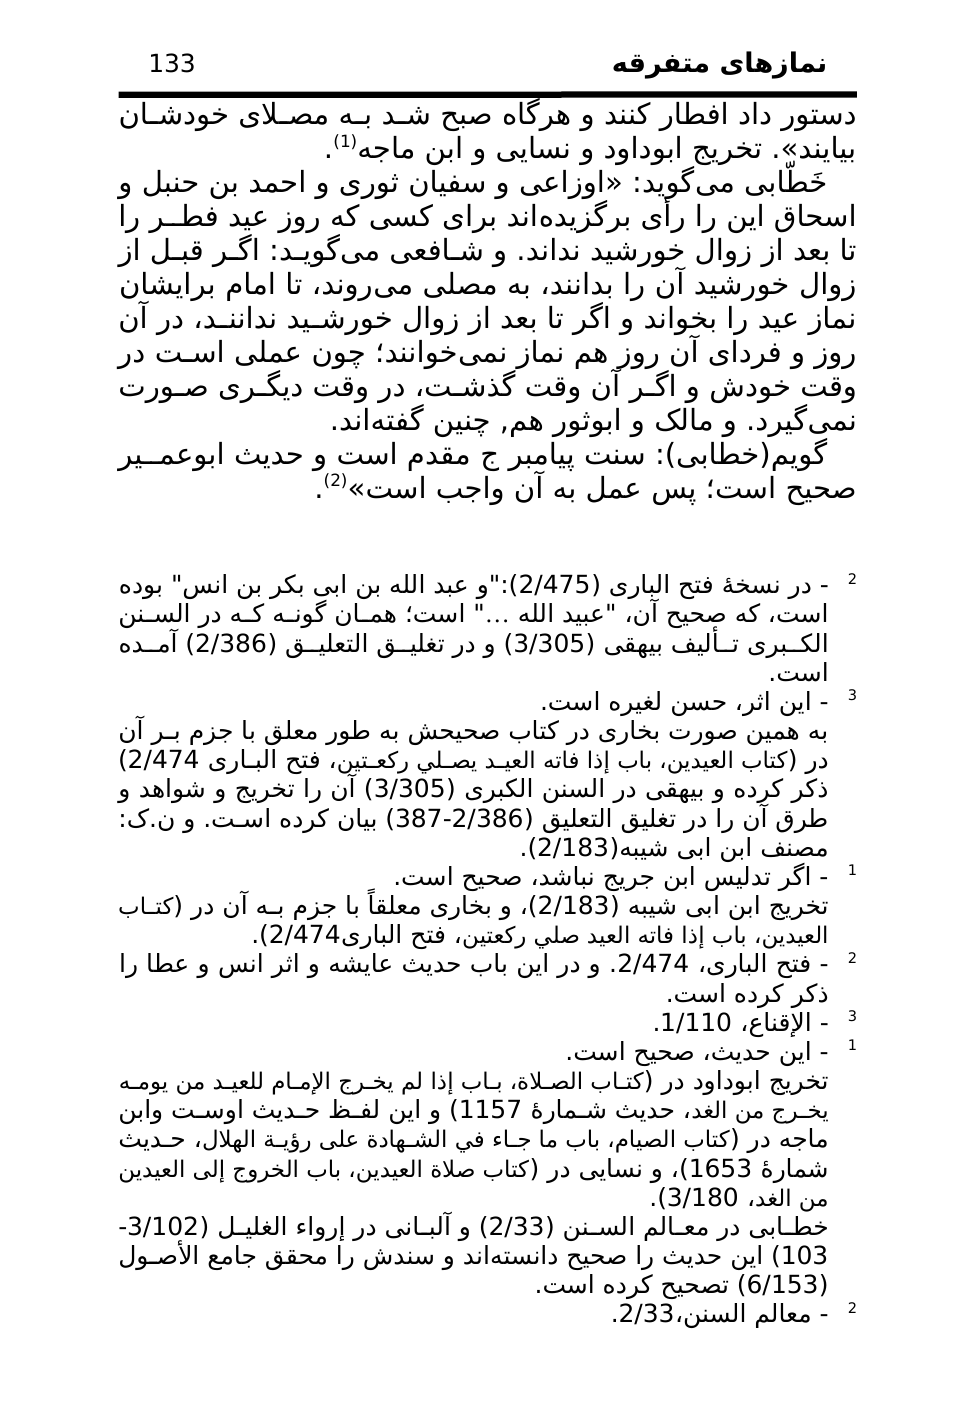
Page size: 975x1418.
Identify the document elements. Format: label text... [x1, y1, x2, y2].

text ‌گویم(خطابی): سنت پیامبر ج مقدم است و حدیث ابوعمیر صحیح است؛ پس عمل به آن واجب است»(). [118, 437, 857, 505]
text خَطّابی می‌گوید: «اوزاعی و سفیان ثوری و احمد بن حنبل و اسحاق این را رأی برگزیده‌اند برای کسی که روز عید فطر را تا بعد از زوال خورشید نداند. و شافعی می‌گوید: اگر قبل از زوال خورشید آن را بدانند، به مصلی می‌روند، تا امام برایشان نماز عید را بخواند و اگر تا بعد از زوال خورشید ندانند، در آن روز و فردای آن روز هم نماز نمی‌خوانند؛ چون عملی است در وقت خودش و اگر آن وقت گذشت، در وقت دیگری صورت نمی‌گیرد. و مالک و ابوثور هم, چنین گفته‌اند. [118, 166, 857, 437]
text از ابوعمیر بن انس از عموهایش، که اصحاب پیامبر ج بوده‌اند، روایت است که گفته‌اند: «سوارانی نزد پیامبر ج آمدند که شهادت می‌دادند هلال را دیروز دیده‌اند، پس به آنان دستور داد افطار کنند و هرگاه صبح شد به مصلای خودشان بیایند». تخریج ابوداود و نسایی و ابن ماجه(). [118, 98, 857, 166]
